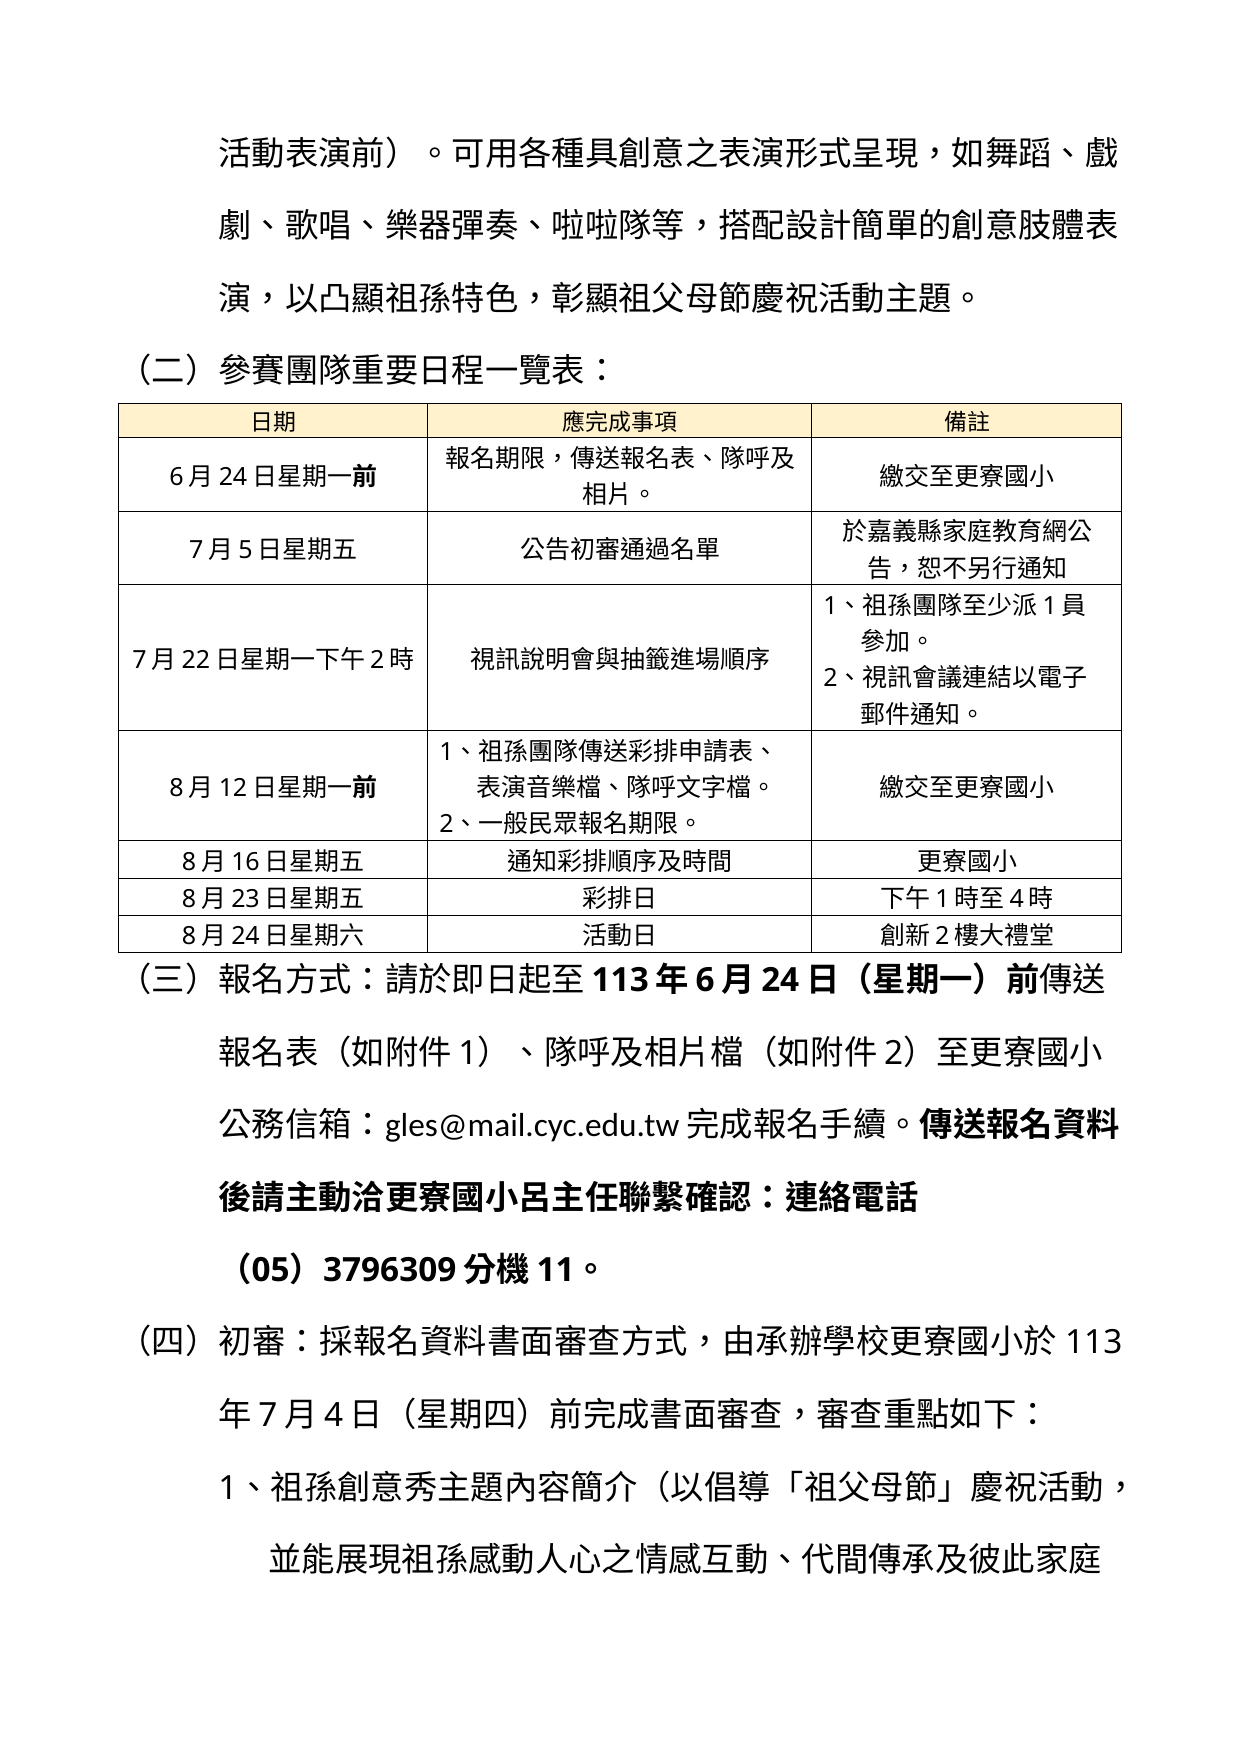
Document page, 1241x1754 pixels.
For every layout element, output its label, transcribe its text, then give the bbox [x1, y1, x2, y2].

table_cell 繳交至更寮國小 [812, 731, 1121, 840]
table_cell 視訊說明會與抽籤進場順序 [428, 585, 811, 730]
table_cell 7月5日星期五 [119, 512, 427, 584]
table_cell 報名期限，傳送報名表、隊呼及相片。 [428, 438, 811, 511]
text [118, 1460, 1122, 1581]
table_cell 於嘉義縣家庭教育網公告，恕不另行通知 [812, 512, 1121, 584]
table_cell 公告初審通過名單 [428, 512, 811, 584]
table_cell 下午1時至4時 [812, 879, 1121, 915]
table_cell 7月22日星期一下午2時 [119, 585, 427, 730]
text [118, 127, 1122, 320]
text （二）參賽團隊重要日程一覽表： [118, 344, 1122, 392]
table_cell 8月23日星期五 [119, 879, 427, 915]
table_header 備註 [812, 404, 1121, 437]
table_cell 活動日 [428, 916, 811, 952]
table_cell 1、祖孫團隊傳送彩排申請表、表演音樂檔、隊呼文字檔。 2、一般民眾報名期限。 [428, 731, 811, 840]
table_cell 繳交至更寮國小 [812, 438, 1121, 511]
table_header 應完成事項 [428, 404, 811, 437]
table_cell 6月24日星期一前 [119, 438, 427, 511]
table_header 日期 [119, 404, 427, 437]
table_cell 通知彩排順序及時間 [428, 841, 811, 877]
table_cell 彩排日 [428, 879, 811, 915]
text （四）初審：採報名資料書面審查方式，由承辦學校更寮國小於113年7月4日（星期四）前完成書面審查，審查重點如下： [118, 1315, 1122, 1436]
text （三）報名方式：請於即日起至113年6月24日（星期一）前傳送報名表（如附件1）、隊呼及相片檔（如附件2）至更寮國小公務信箱：gles@mail.cyc.edu.tw完成報名手續。傳送報名資料後請主動洽更寮國小呂主任聯繫確認：連絡電話（05）3796309分機11。 [118, 953, 1122, 1291]
table_cell 8月12日星期一前 [119, 731, 427, 840]
table_cell 更寮國小 [812, 841, 1121, 877]
table_cell 8月16日星期五 [119, 841, 427, 877]
table_cell 1、祖孫團隊至少派1員參加。 2、視訊會議連結以電子郵件通知。 [812, 585, 1121, 730]
table_cell 8月24日星期六 [119, 916, 427, 952]
table_cell 創新2樓大禮堂 [812, 916, 1121, 952]
